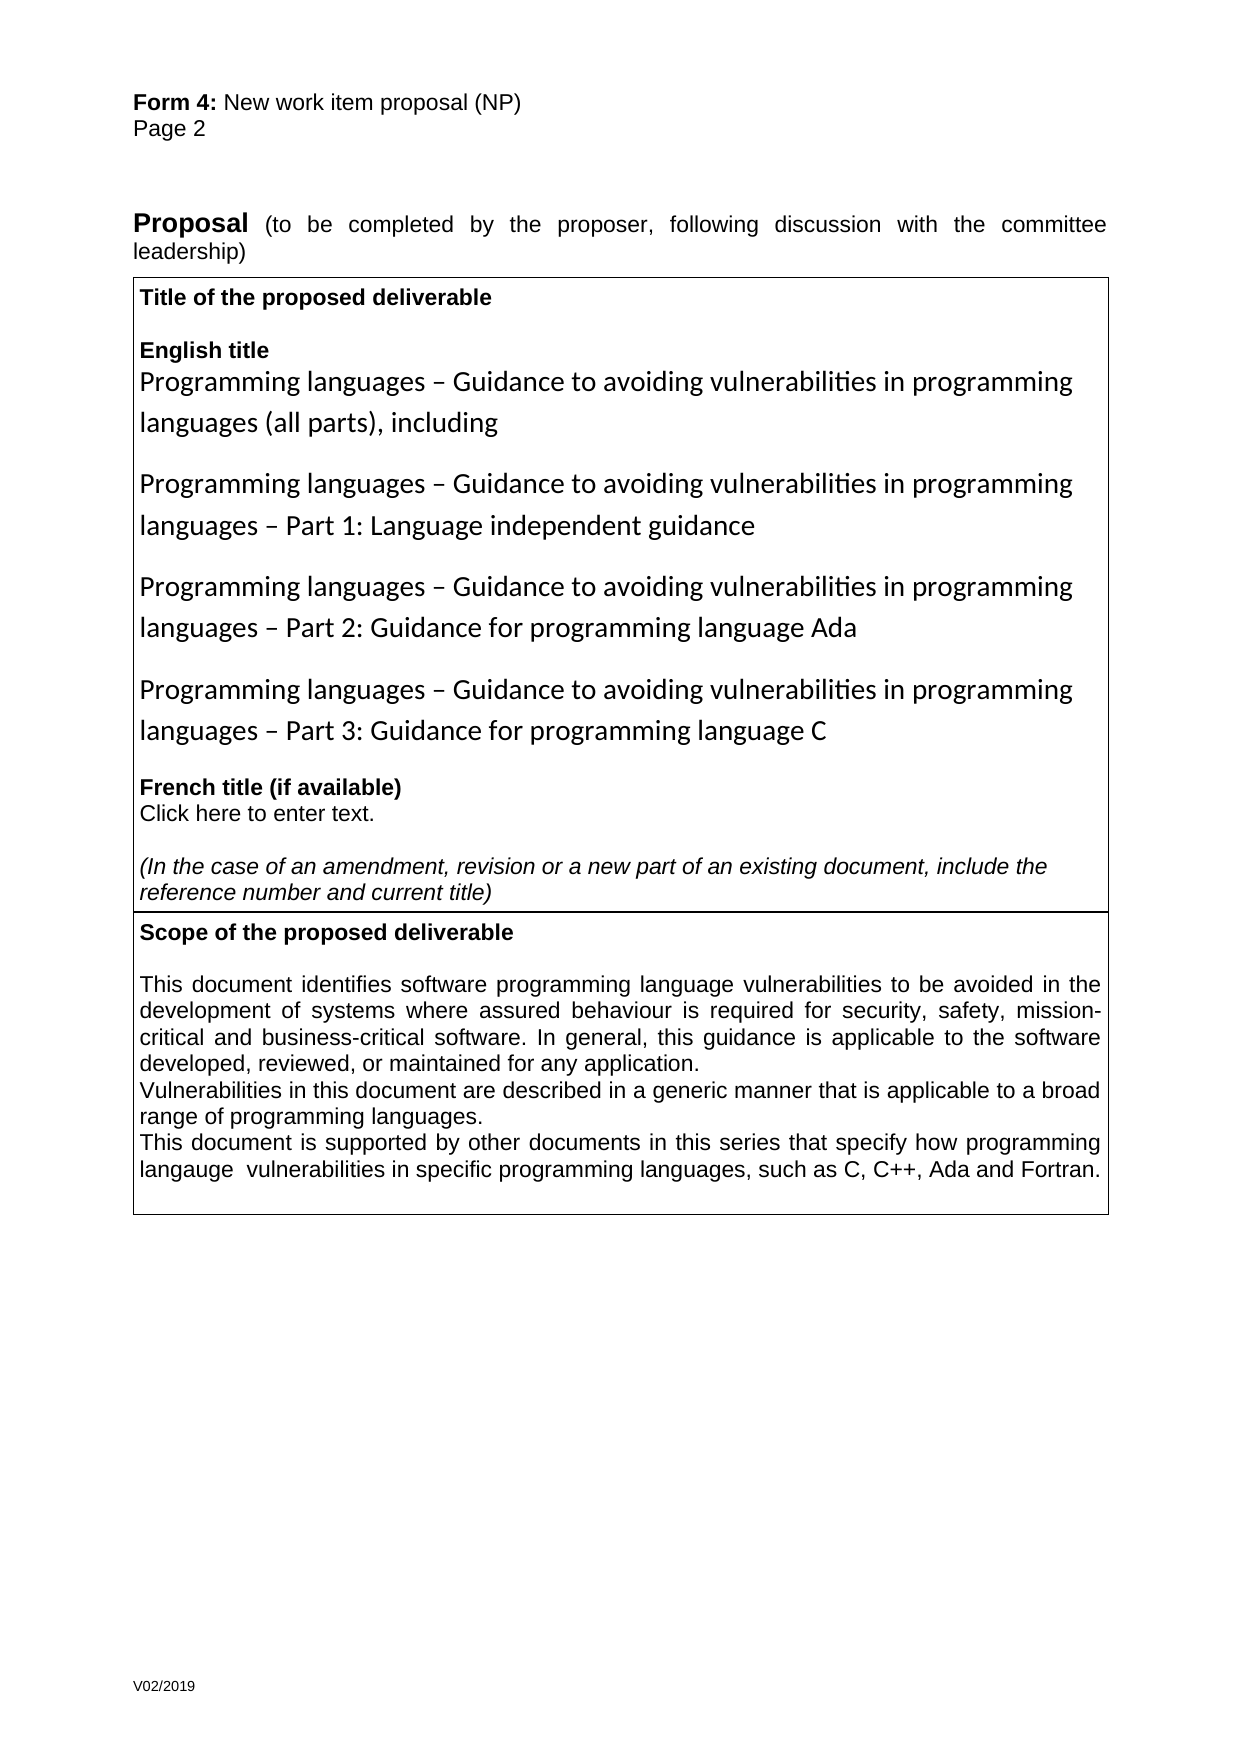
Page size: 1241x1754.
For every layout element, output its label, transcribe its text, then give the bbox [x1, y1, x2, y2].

text Proposal (to be completed by the proposer, following discussion with the committee leadership) [133, 207, 1107, 264]
table_header Title of the proposed deliverable English title Programming languages – Guidance to avoiding vulnerabilities in programming languages (all parts), including Programming languages – Guidance to avoiding vulnerabilities in programming languages – Part 1: Language independent guidance Programming languages – Guidance to avoiding vulnerabilities in programming languages – Part 2: Guidance for programming language Ada Programming languages – Guidance to avoiding vulnerabilities in programming languages – Part 3: Guidance for programming language C French title (if available) (In the case of an amendment, revision or a new part of an existing document, include the reference number and current title) [134, 278, 1108, 911]
table_cell Scope of the proposed deliverable [134, 913, 1108, 1214]
